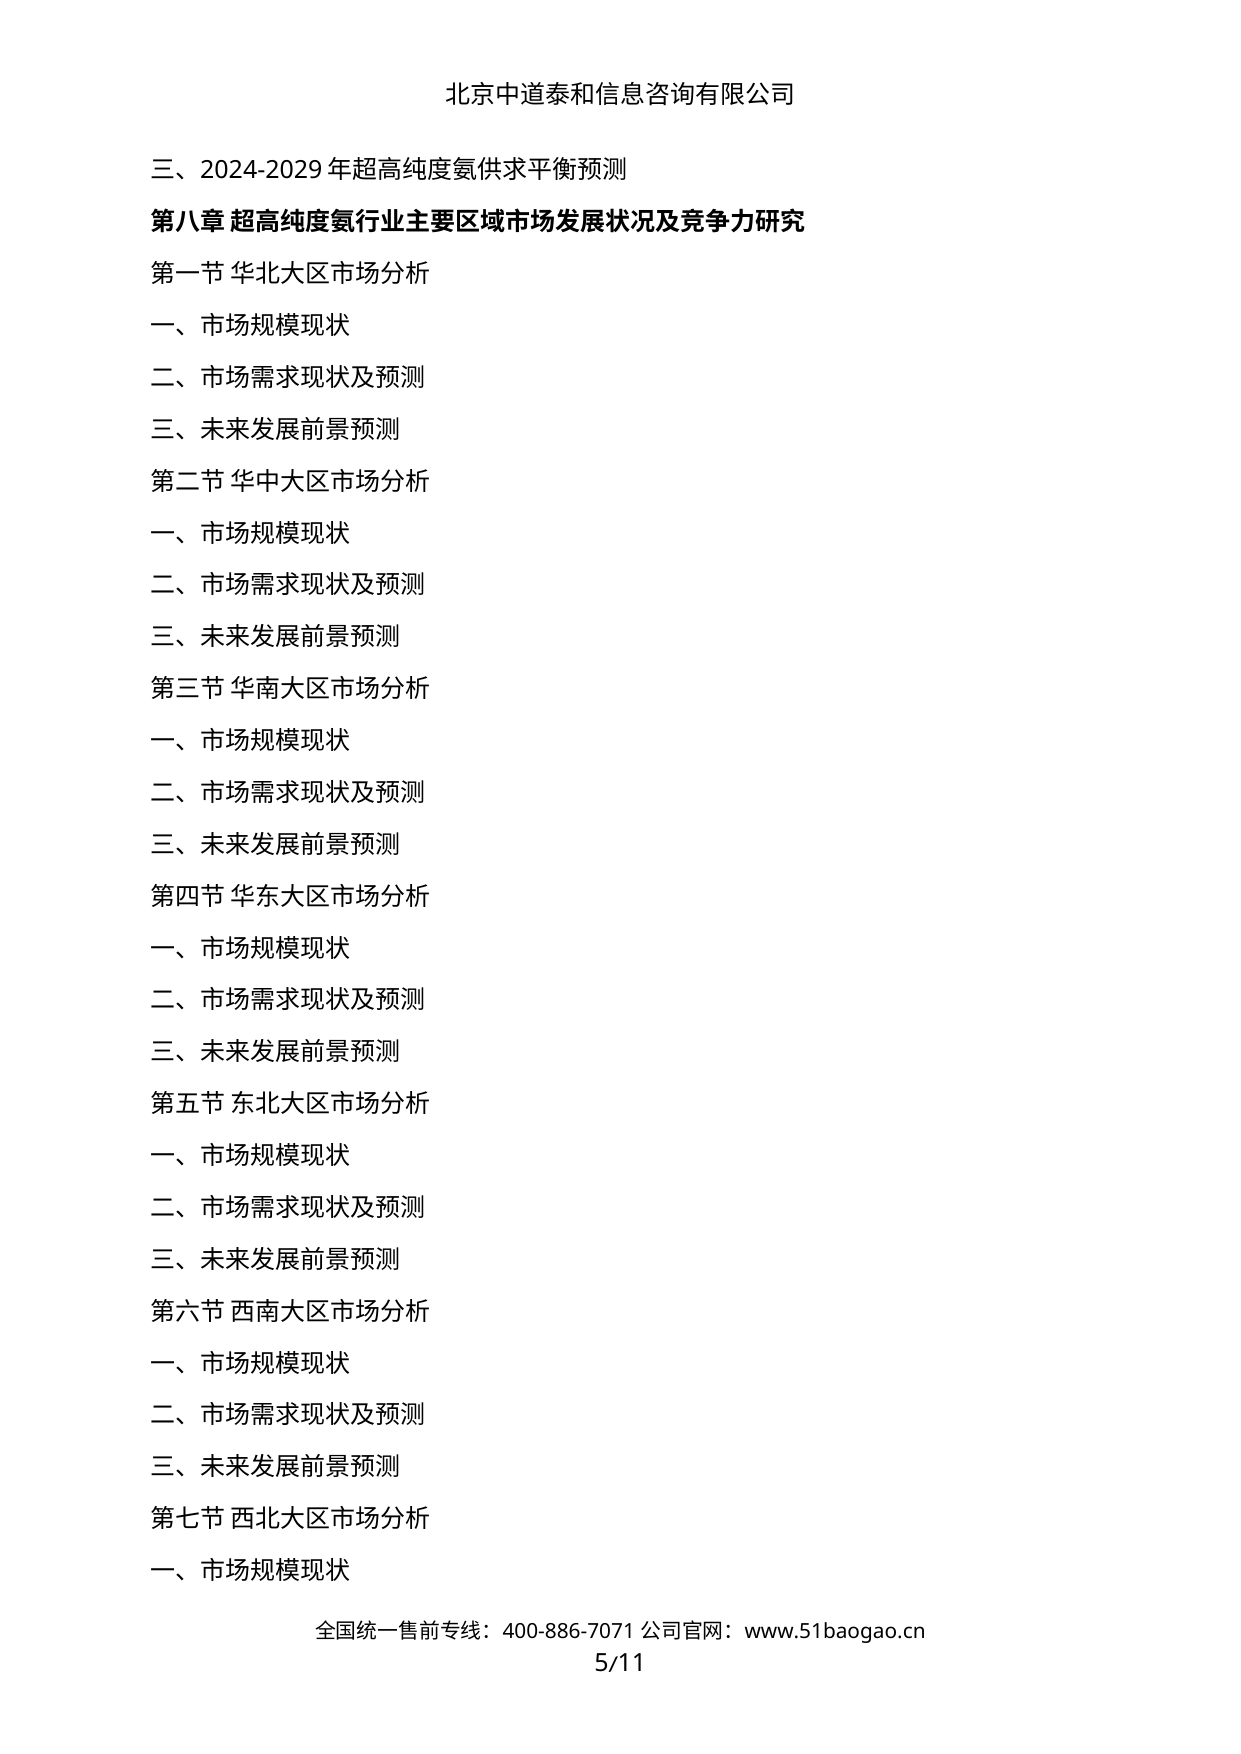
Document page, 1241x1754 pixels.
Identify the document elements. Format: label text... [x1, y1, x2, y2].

text 第七节 西北大区市场分析 [150, 1499, 1090, 1535]
text 第二节 华中大区市场分析 [150, 461, 1090, 497]
text 二、市场需求现状及预测 [150, 1187, 1090, 1224]
text 一、市场规模现状 [150, 1343, 1090, 1379]
text 三、未来发展前景预测 [150, 824, 1090, 861]
text 二、市场需求现状及预测 [150, 1395, 1090, 1431]
text 一、市场规模现状 [150, 306, 1090, 342]
text 二、市场需求现状及预测 [150, 357, 1090, 394]
text 三、未来发展前景预测 [150, 1447, 1090, 1483]
text 一、市场规模现状 [150, 928, 1090, 964]
text 一、市场规模现状 [150, 513, 1090, 549]
text 第一节 华北大区市场分析 [150, 254, 1090, 290]
text 第八章 超高纯度氨行业主要区域市场发展状况及竞争力研究 [150, 202, 1090, 238]
text 二、市场需求现状及预测 [150, 772, 1090, 809]
text 二、市场需求现状及预测 [150, 980, 1090, 1016]
text 三、未来发展前景预测 [150, 1032, 1090, 1068]
text 一、市场规模现状 [150, 1551, 1090, 1587]
text 一、市场规模现状 [150, 1136, 1090, 1172]
text 三、2024-2029年超高纯度氨供求平衡预测 [150, 150, 1090, 186]
text 第三节 华南大区市场分析 [150, 669, 1090, 705]
text 第六节 西南大区市场分析 [150, 1291, 1090, 1327]
text 三、未来发展前景预测 [150, 617, 1090, 653]
text 一、市场规模现状 [150, 721, 1090, 757]
text 第五节 东北大区市场分析 [150, 1084, 1090, 1120]
text 二、市场需求现状及预测 [150, 565, 1090, 601]
text 第四节 华东大区市场分析 [150, 876, 1090, 912]
text 三、未来发展前景预测 [150, 409, 1090, 446]
text 三、未来发展前景预测 [150, 1239, 1090, 1276]
